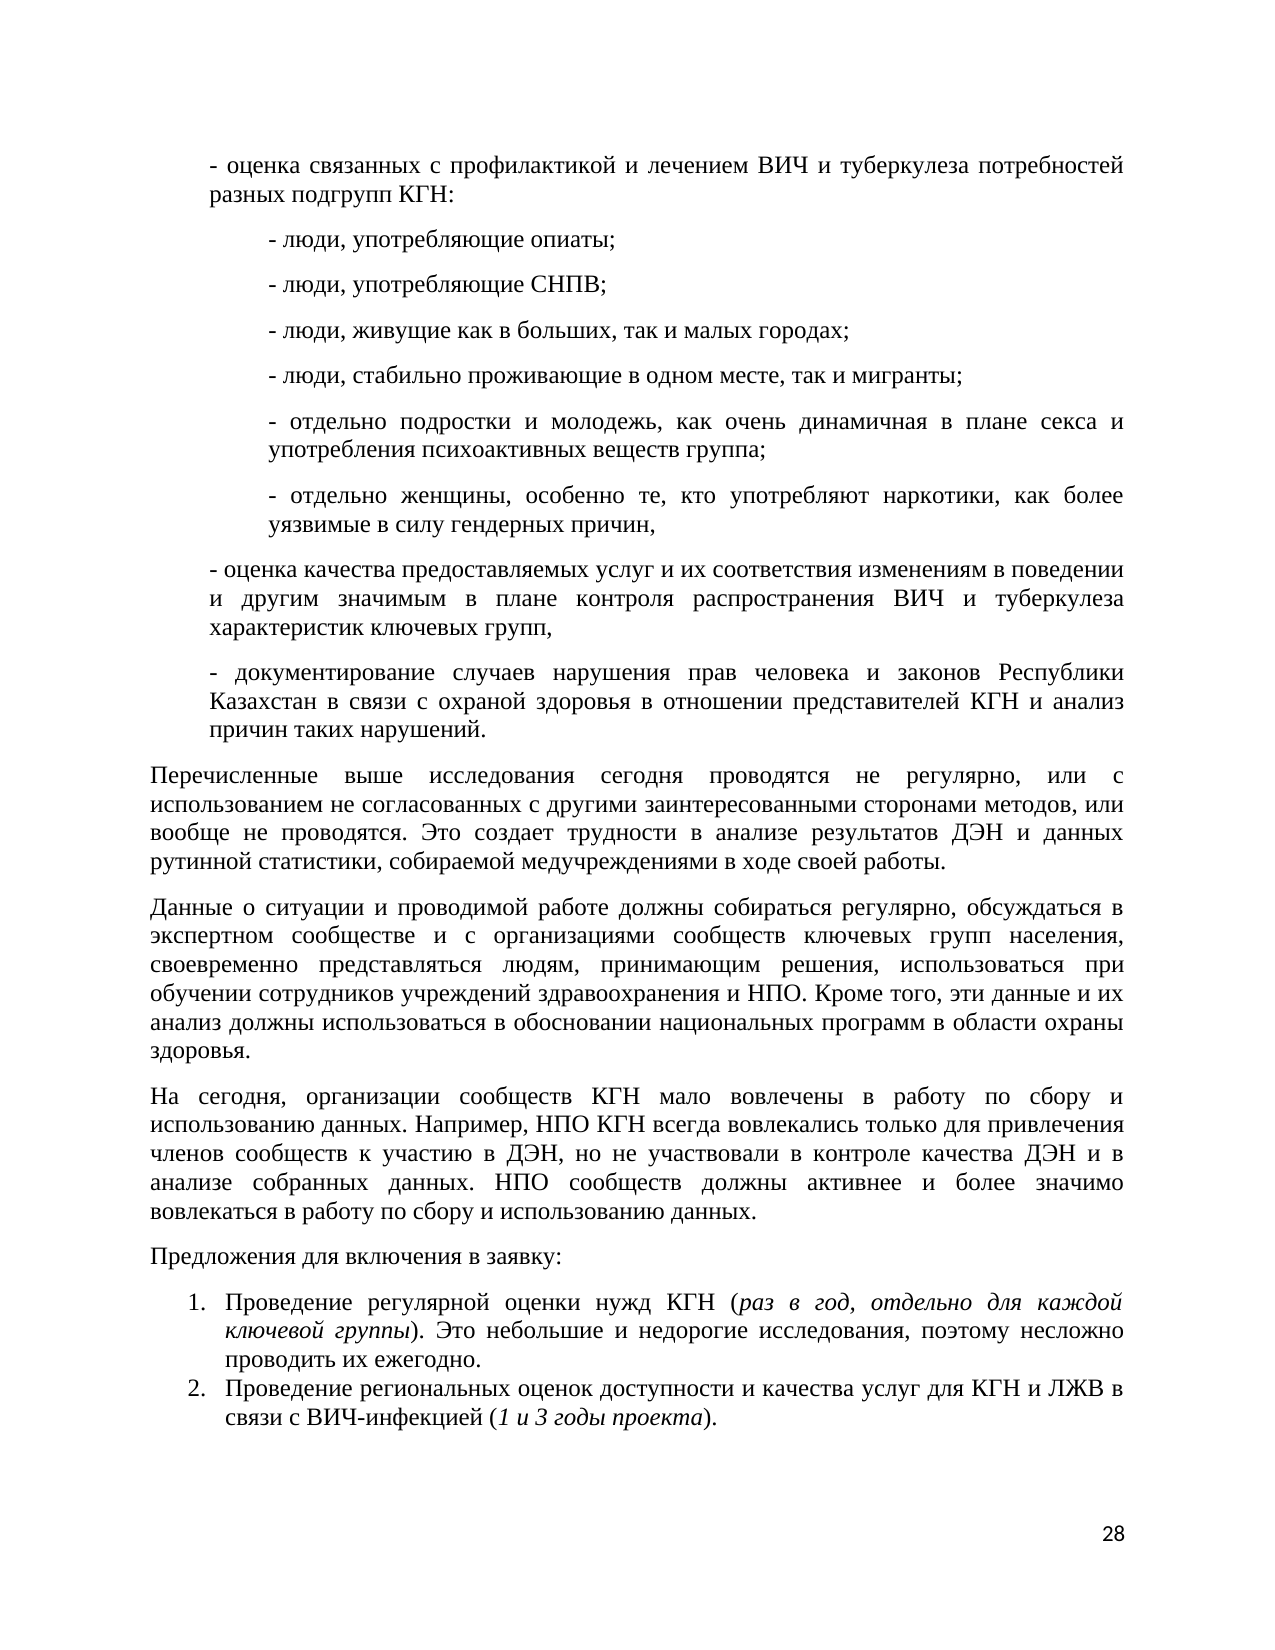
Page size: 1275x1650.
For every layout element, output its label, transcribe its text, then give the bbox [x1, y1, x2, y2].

text - отдельно женщины, особенно те, кто употребляют наркотики, как более уязвимые в силу гендерных причин, [268, 480, 1125, 537]
text - оценка качества предоставляемых услуг и их соответствия изменениям в поведении и другим значимым в плане контроля распространения ВИЧ и туберкулеза характеристик ключевых групп, [209, 554, 1125, 640]
text Данные о ситуации и проводимой работе должны собираться регулярно, обсуждаться в экспертном сообществе и с организациями сообществ ключевых групп населения, своевременно представляться людям, принимающим решения, использоваться при обучении сотрудников учреждений здравоохранения и НПО. Кроме того, эти данные и их анализ должны использоваться в обосновании национальных программ в области охраны здоровья. [150, 892, 1125, 1064]
list Проведение региональных оценок доступности и качества услуг для КГН и ЛЖВ в связи с ВИЧ-инфекцией (1 и 3 годы проекта). [187, 1373, 1125, 1430]
text - люди, употребляющие СНПВ; [268, 269, 1125, 298]
text - люди, живущие как в больших, так и малых городах; [268, 315, 1125, 344]
text - документирование случаев нарушения прав человека и законов Республики Казахстан в связи с охраной здоровья в отношении представителей КГН и анализ причин таких нарушений. [209, 657, 1125, 743]
text На сегодня, организации сообществ КГН мало вовлечены в работу по сбору и использованию данных. Например, НПО КГН всегда вовлекались только для привлечения членов сообществ к участию в ДЭН, но не участвовали в контроле качества ДЭН и в анализе собранных данных. НПО сообществ должны активнее и более значимо вовлекаться в работу по сбору и использованию данных. [150, 1081, 1125, 1224]
text Перечисленные выше исследования сегодня проводятся не регулярно, или с использованием не согласованных с другими заинтересованными сторонами методов, или вообще не проводятся. Это создает трудности в анализе результатов ДЭН и данных рутинной статистики, собираемой медучреждениями в ходе своей работы. [150, 760, 1125, 875]
text - люди, стабильно проживающие в одном месте, так и мигранты; [268, 360, 1125, 389]
text - оценка связанных с профилактикой и лечением ВИЧ и туберкулеза потребностей разных подгрупп КГН: [209, 150, 1125, 207]
text - отдельно подростки и молодежь, как очень динамичная в плане секса и употребления психоактивных веществ группа; [268, 406, 1125, 463]
text - люди, употребляющие опиаты; [268, 224, 1125, 253]
text Предложения для включения в заявку: [150, 1241, 1125, 1270]
list Проведение регулярной оценки нужд КГН (раз в год, отдельно для каждой ключевой группы). Это небольшие и недорогие исследования, поэтому несложно проводить их ежегодно. [187, 1287, 1125, 1373]
